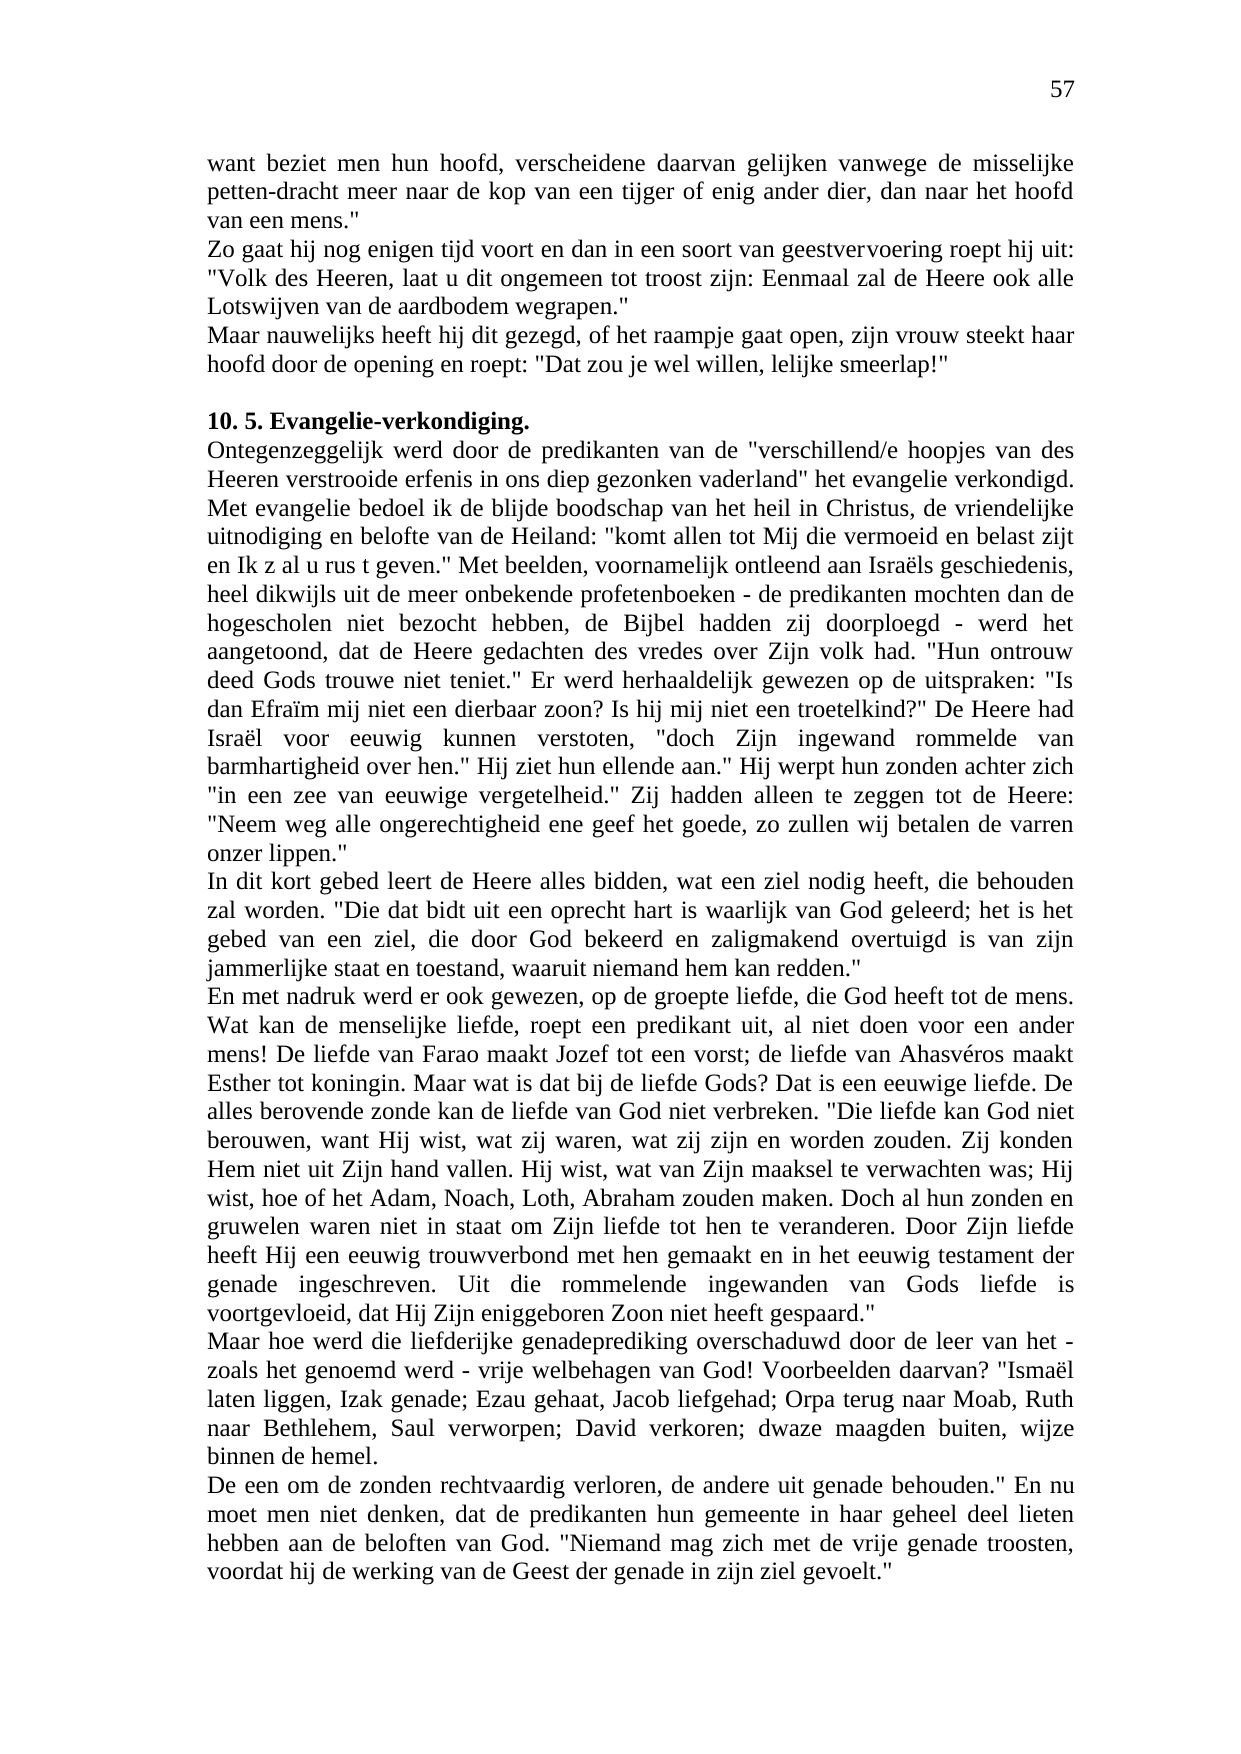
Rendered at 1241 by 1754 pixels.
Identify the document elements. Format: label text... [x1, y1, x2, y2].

text Ontegenzeggelijk werd door de predikanten van de "verschillend/e hoopjes van des Heeren verstrooide erfenis in ons diep gezonken vaderland" het evangelie verkondigd. Met evangelie bedoel ik de blijde boodschap van het heil in Christus, de vriendelijke uitnodiging en belofte van de Heiland: "komt allen tot Mij die vermoeid en belast zijt en Ik z al u rus t geven." Met beelden, voornamelijk ontleend aan Israëls geschiedenis, heel dikwijls uit de meer onbekende profetenboeken - de predikanten mochten dan de hogescholen niet bezocht hebben, de Bijbel hadden zij doorploegd - werd het aangetoond, dat de Heere gedachten des vredes over Zijn volk had. "Hun ontrouw deed Gods trouwe niet teniet." Er werd herhaaldelijk gewezen op de uitspraken: "Is dan Efraïm mij niet een dierbaar zoon? Is hij mij niet een troetelkind?" De Heere had Israël voor eeuwig kunnen verstoten, "doch Zijn ingewand rommelde van barmhartigheid over hen." Hij ziet hun ellende aan." Hij werpt hun zonden achter zich "in een zee van eeuwige vergetelheid." Zij hadden alleen te zeggen tot de Heere: "Neem weg alle ongerechtigheid ene geef het goede, zo zullen wij betalen de varren onzer lippen." [207, 435, 1075, 866]
text Maar hoe werd die liefderijke genadeprediking overschaduwd door de leer van het - zoals het genoemd werd - vrije welbehagen van God! Voorbeelden daarvan? "Ismaël laten liggen, Izak genade; Ezau gehaat, Jacob liefgehad; Orpa terug naar Moab, Ruth naar Bethlehem, Saul verworpen; David verkoren; dwaze maagden buiten, wijze binnen de hemel. [207, 1326, 1075, 1470]
text 10. 5. Evangelie-verkondiging. [207, 406, 1075, 435]
text Zo gaat hij nog enigen tijd voort en dan in een soort van geestvervoering roept hij uit: "Volk des Heeren, laat u dit ongemeen tot troost zijn: Eenmaal zal de Heere ook alle Lotswijven van de aardbodem wegrapen." [207, 234, 1075, 320]
text Maar nauwelijks heeft hij dit gezegd, of het raampje gaat open, zijn vrouw steekt haar hoofd door de opening en roept: "Dat zou je wel willen, lelijke smeerlap!" [207, 320, 1075, 378]
text En met nadruk werd er ook gewezen, op de groepte liefde, die God heeft tot de mens. Wat kan de menselijke liefde, roept een predikant uit, al niet doen voor een ander mens! De liefde van Farao maakt Jozef tot een vorst; de liefde van Ahasvéros maakt Esther tot koningin. Maar wat is dat bij de liefde Gods? Dat is een eeuwige liefde. De alles berovende zonde kan de liefde van God niet verbreken. "Die liefde kan God niet berouwen, want Hij wist, wat zij waren, wat zij zijn en worden zouden. Zij konden Hem niet uit Zijn hand vallen. Hij wist, wat van Zijn maaksel te verwachten was; Hij wist, hoe of het Adam, Noach, Loth, Abraham zouden maken. Doch al hun zonden en gruwelen waren niet in staat om Zijn liefde tot hen te veranderen. Door Zijn liefde heeft Hij een eeuwig trouwverbond met hen gemaakt en in het eeuwig testament der genade ingeschreven. Uit die rommelende ingewanden van Gods liefde is voortgevloeid, dat Hij Zijn eniggeboren Zoon niet heeft gespaard." [207, 981, 1075, 1326]
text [207, 148, 1075, 234]
text In dit kort gebed leert de Heere alles bidden, wat een ziel nodig heeft, die behouden zal worden. "Die dat bidt uit een oprecht hart is waarlijk van God geleerd; het is het gebed van een ziel, die door God bekeerd en zaligmakend overtuigd is van zijn jammerlijke staat en toestand, waaruit niemand hem kan redden." [207, 866, 1075, 981]
text De een om de zonden rechtvaardig verloren, de andere uit genade behouden." En nu moet men niet denken, dat de predikanten hun gemeente in haar geheel deel lieten hebben aan de beloften van God. "Niemand mag zich met de vrije genade troosten, voordat hij de werking van de Geest der genade in zijn ziel gevoelt." [207, 1470, 1075, 1585]
